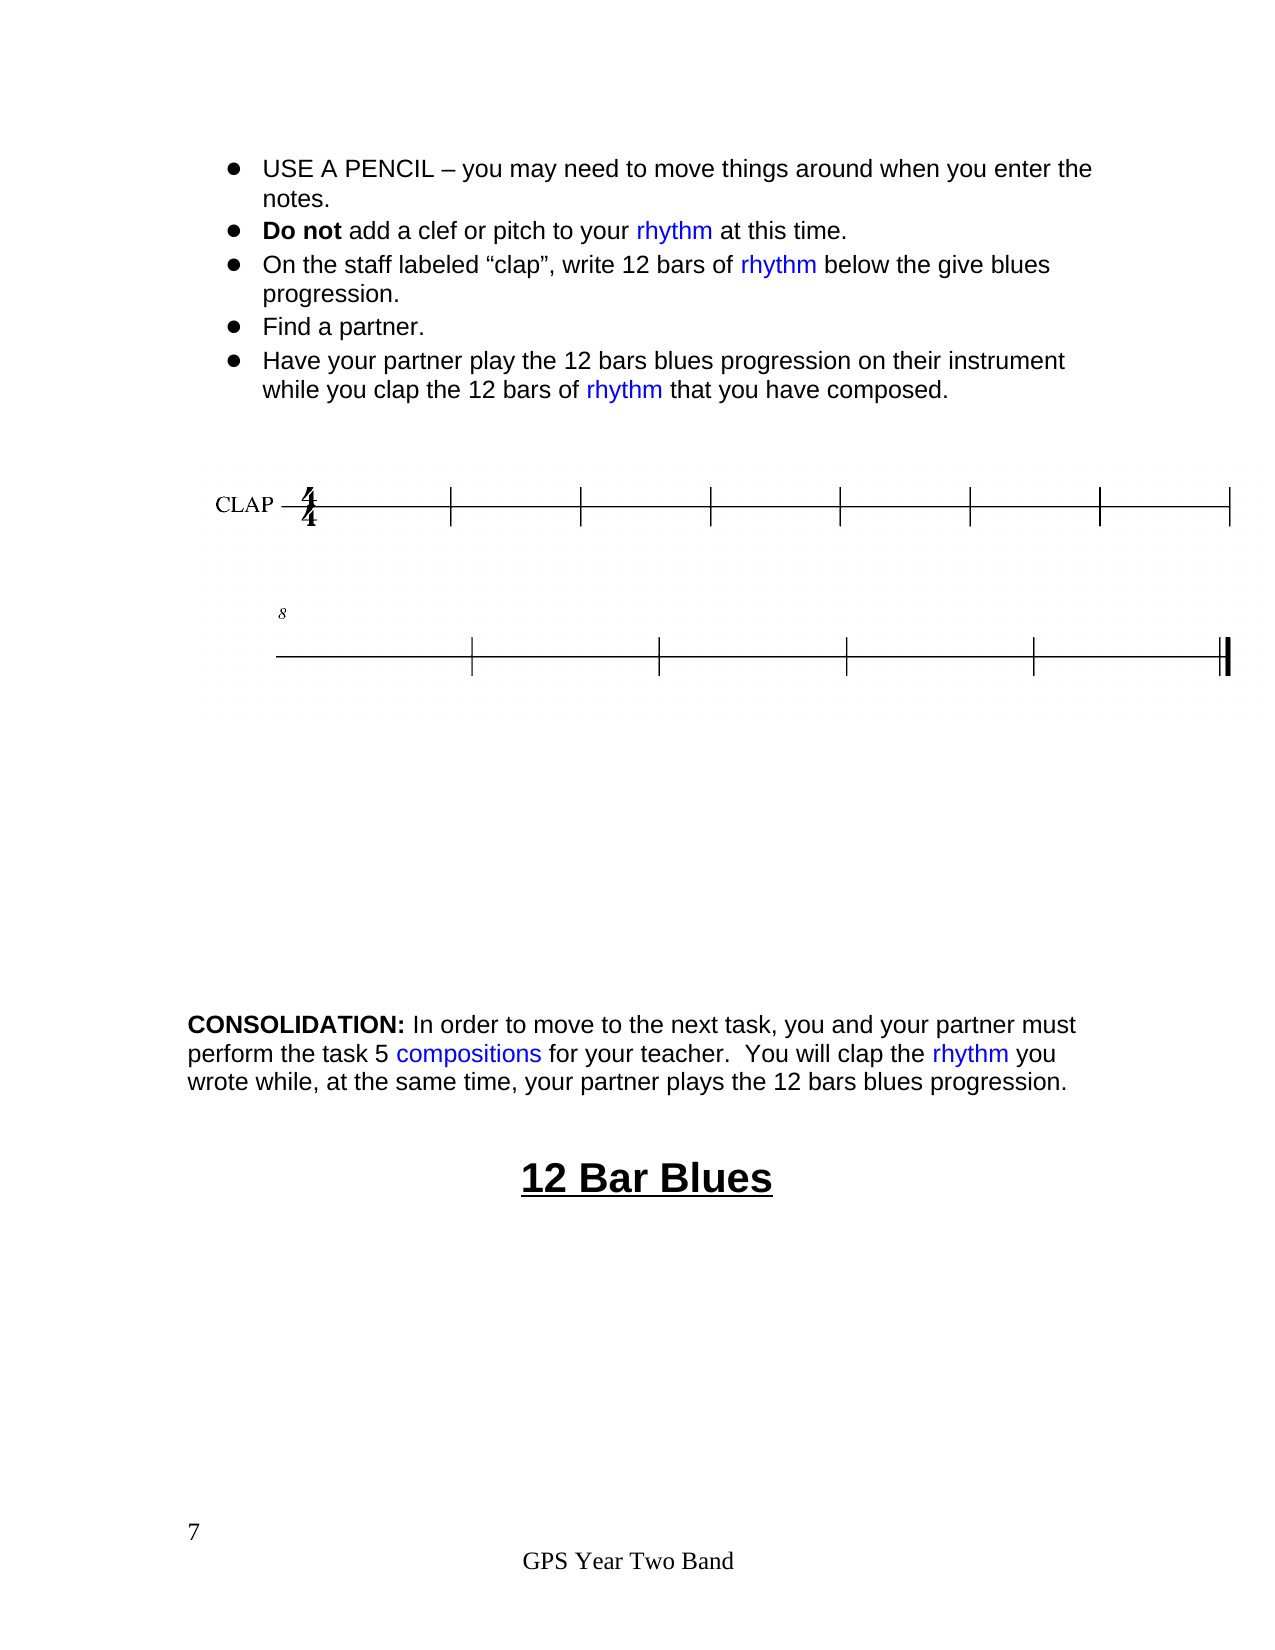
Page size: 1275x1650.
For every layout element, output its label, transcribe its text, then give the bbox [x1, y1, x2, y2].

list Do not add a clef or pitch to your rhythm at this time. [225, 212, 1106, 246]
picture [198, 455, 1268, 723]
text 12 Bar Blues [187, 1153, 1106, 1201]
list Have your partner play the 12 bars blues progression on their instrument while you clap the 12 bars of rhythm that you have composed. [225, 342, 1106, 404]
list USE A PENCIL – you may need to move things around when you enter the notes. [225, 150, 1106, 212]
list Find a partner. [225, 308, 1106, 342]
text CONSOLIDATION: In order to move to the next task, you and your partner must perform the task 5 compositions for your teacher. You will clap the rhythm you wrote while, at the same time, your partner plays the 12 bars blues progression. [187, 1010, 1106, 1096]
list On the staff labeled “clap”, write 12 bars of rhythm below the give blues progression. [225, 246, 1106, 308]
